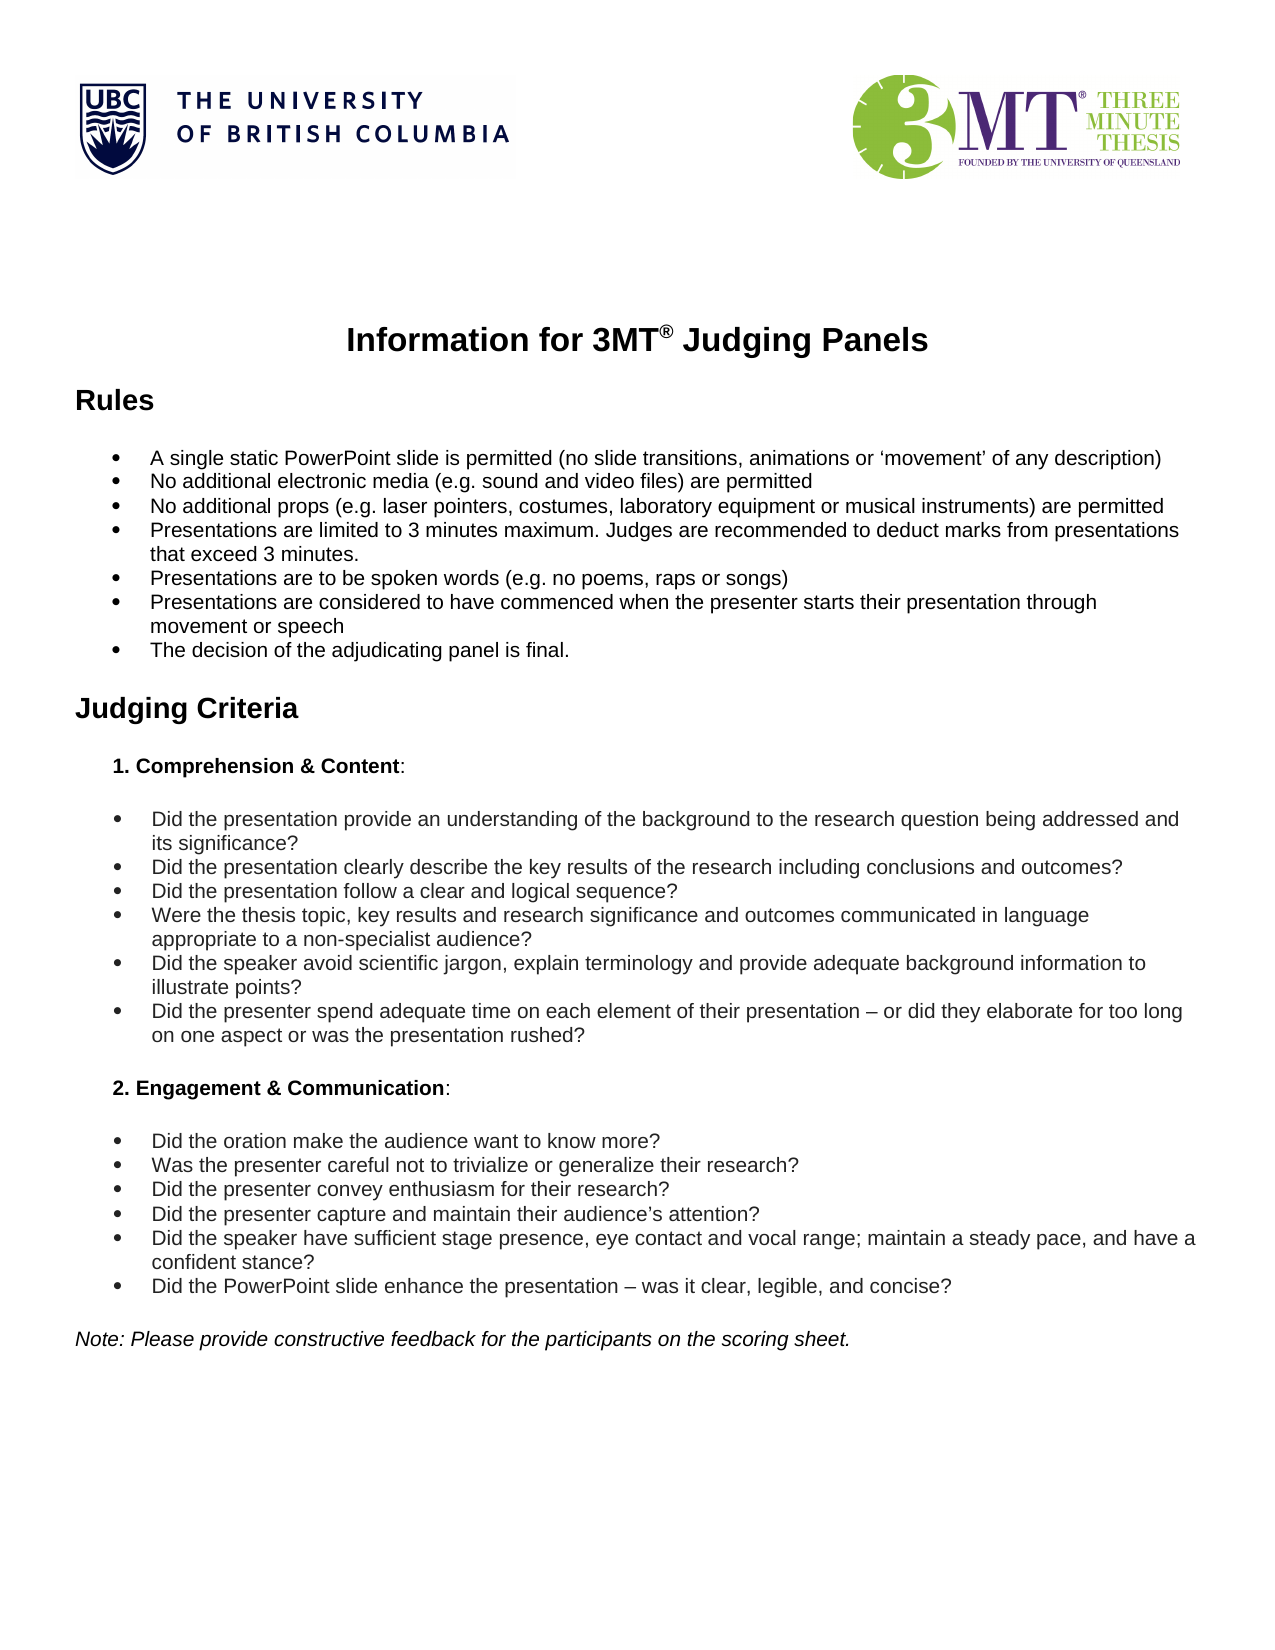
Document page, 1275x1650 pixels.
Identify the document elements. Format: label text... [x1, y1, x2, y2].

list Presentations are considered to have commenced when the presenter starts their presentation through movement or speech [112, 589, 1200, 638]
list The decision of the adjudicating panel is final. [112, 638, 1200, 662]
list Were the thesis topic, key results and research significance and outcomes communicated in language appropriate to a non-specialist audience? [114, 903, 1200, 951]
list No additional props (e.g. laser pointers, costumes, laboratory equipment or musical instruments) are permitted [112, 493, 1200, 517]
list Did the presenter spend adequate time on each element of their presentation – or did they elaborate for too long on one aspect or was the presentation rushed? [114, 999, 1200, 1047]
list Did the oration make the audience want to know more? [114, 1129, 1200, 1153]
text Note: Please provide constructive feedback for the participants on the scoring sheet. [75, 1327, 1200, 1351]
text 1. Comprehension & Content: [112, 753, 1200, 777]
list Presentations are limited to 3 minutes maximum. Judges are recommended to deduct marks from presentations that exceed 3 minutes. [112, 517, 1200, 566]
list Did the speaker avoid scientific jargon, explain terminology and provide adequate background information to illustrate points? [114, 951, 1200, 999]
text Rules [75, 383, 1200, 416]
text Judging Criteria [75, 691, 1200, 724]
list A single static PowerPoint slide is permitted (no slide transitions, animations or ‘movement’ of any description) [112, 445, 1200, 469]
list Did the presenter capture and maintain their audience’s attention? [114, 1201, 1200, 1225]
picture [852, 75, 1180, 179]
list Did the PowerPoint slide enhance the presentation – was it clear, legible, and concise? [114, 1273, 1200, 1297]
list Was the presenter careful not to trivialize or generalize their research? [114, 1153, 1200, 1177]
text Information for 3MT® Judging Panels [75, 320, 1200, 359]
list Did the presenter convey enthusiasm for their research? [114, 1177, 1200, 1201]
list No additional electronic media (e.g. sound and video files) are permitted [112, 469, 1200, 493]
list Did the presentation follow a clear and logical sequence? [114, 879, 1200, 903]
list Did the speaker have sufficient stage presence, eye contact and vocal range; maintain a steady pace, and have a confident stance? [114, 1225, 1200, 1273]
picture [75, 75, 517, 179]
text 2. Engagement & Communication: [112, 1076, 1200, 1100]
list Did the presentation clearly describe the key results of the research including conclusions and outcomes? [114, 855, 1200, 879]
list Presentations are to be spoken words (e.g. no poems, raps or songs) [112, 566, 1200, 589]
list Did the presentation provide an understanding of the background to the research question being addressed and its significance? [114, 807, 1200, 855]
